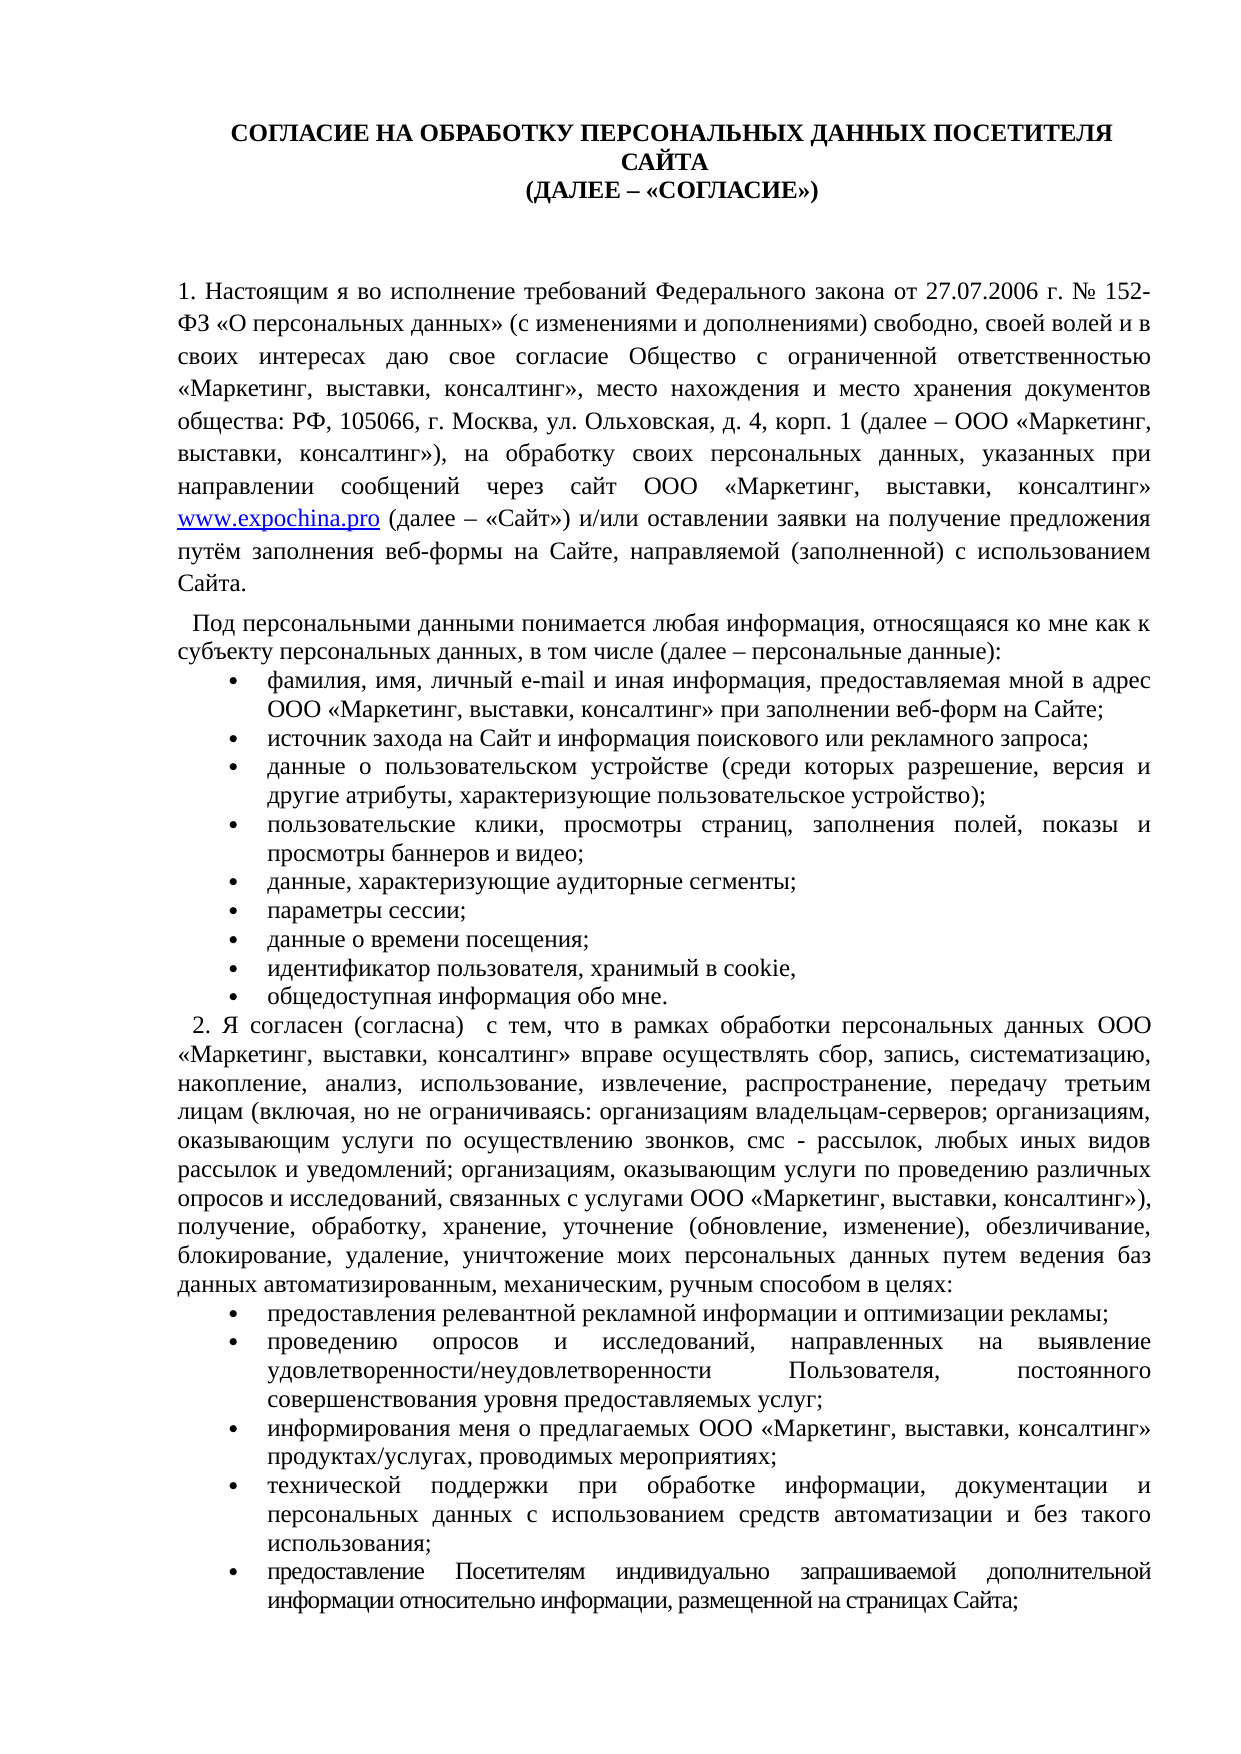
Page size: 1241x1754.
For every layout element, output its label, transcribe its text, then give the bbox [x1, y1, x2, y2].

text СОГЛАСИЕ НА ОБРАБОТКУ ПЕРСОНАЛЬНЫХ ДАННЫХ посетителя сайта [177, 118, 1152, 176]
list предоставление Посетителям индивидуально запрашиваемой дополнительной информации относительно информации, размещенной на страницах Сайта; [229, 1556, 1152, 1614]
list информирования меня о предлагаемых ООО «Маркетинг, выставки, консалтинг» продуктах/услугах, проводимых мероприятиях; [229, 1413, 1152, 1470]
list данные о времени посещения; [229, 924, 1152, 953]
text 2. Я согласен (согласна) с тем, что в рамках обработки персональных данных ООО «Маркетинг, выставки, консалтинг» вправе осуществлять сбор, запись, систематизацию, накопление, анализ, использование, извлечение, распространение, передачу третьим лицам (включая, но не ограничиваясь: организациям владельцам-серверов; организациям, оказывающим услуги по осуществлению звонков, смс - рассылок, любых иных видов рассылок и уведомлений; организациям, оказывающим услуги по проведению различных опросов и исследований, связанных с услугами ООО «Маркетинг, выставки, консалтинг»), получение, обработку, хранение, уточнение (обновление, изменение), обезличивание, блокирование, удаление, уничтожение моих персональных данных путем ведения баз данных автоматизированным, механическим, ручным способом в целях: [177, 1010, 1152, 1298]
list идентификатор пользователя, хранимый в cookie, [229, 953, 1152, 981]
list источник захода на Сайт и информация поискового или рекламного запроса; [229, 723, 1152, 751]
list фамилия, имя, личный e-mail и иная информация, предоставляемая мной в адрес ООО «Маркетинг, выставки, консалтинг» при заполнении веб-форм на Сайте; [229, 665, 1152, 723]
text 1. Настоящим я во исполнение требований Федерального закона от 27.07.2006 г. № 152-ФЗ «О персональных данных» (с изменениями и дополнениями) свободно, своей волей и в своих интересах даю свое согласие Общество с ограниченной ответственностью «Маркетинг, выставки, консалтинг», место нахождения и место хранения документов общества: РФ, 105066, г. Москва, ул. Ольховская, д. 4, корп. 1 (далее – ООО «Маркетинг, выставки, консалтинг»), на обработку своих персональных данных, указанных при направлении сообщений через сайт ООО «Маркетинг, выставки, консалтинг» www.expochina.pro (далее – «Сайт») и/или оставлении заявки на получение предложения путём заполнения веб-формы на Сайте, направляемой (заполненной) с использованием Сайта. [177, 272, 1152, 597]
list проведению опросов и исследований, направленных на выявление удовлетворенности/неудовлетворенности Пользователя, постоянного совершенствования уровня предоставляемых услуг; [229, 1326, 1152, 1413]
list данные о пользовательском устройстве (среди которых разрешение, версия и другие атрибуты, характеризующие пользовательское устройство); [229, 751, 1152, 809]
list данные, характеризующие аудиторные сегменты; [229, 866, 1152, 895]
text Под персональными данными понимается любая информация, относящаяся ко мне как к субъекту персональных данных, в том числе (далее – персональные данные): [177, 608, 1152, 665]
text (ДАЛЕЕ – «СОГЛАСИЕ») [177, 176, 1152, 204]
list предоставления релевантной рекламной информации и оптимизации рекламы; [229, 1298, 1152, 1326]
list технической поддержки при обработке информации, документации и персональных данных с использованием средств автоматизации и без такого использования; [229, 1470, 1152, 1556]
list параметры сессии; [229, 895, 1152, 924]
list пользовательские клики, просмотры страниц, заполнения полей, показы и просмотры баннеров и видео; [229, 809, 1152, 866]
list общедоступная информация обо мне. [229, 981, 1152, 1010]
